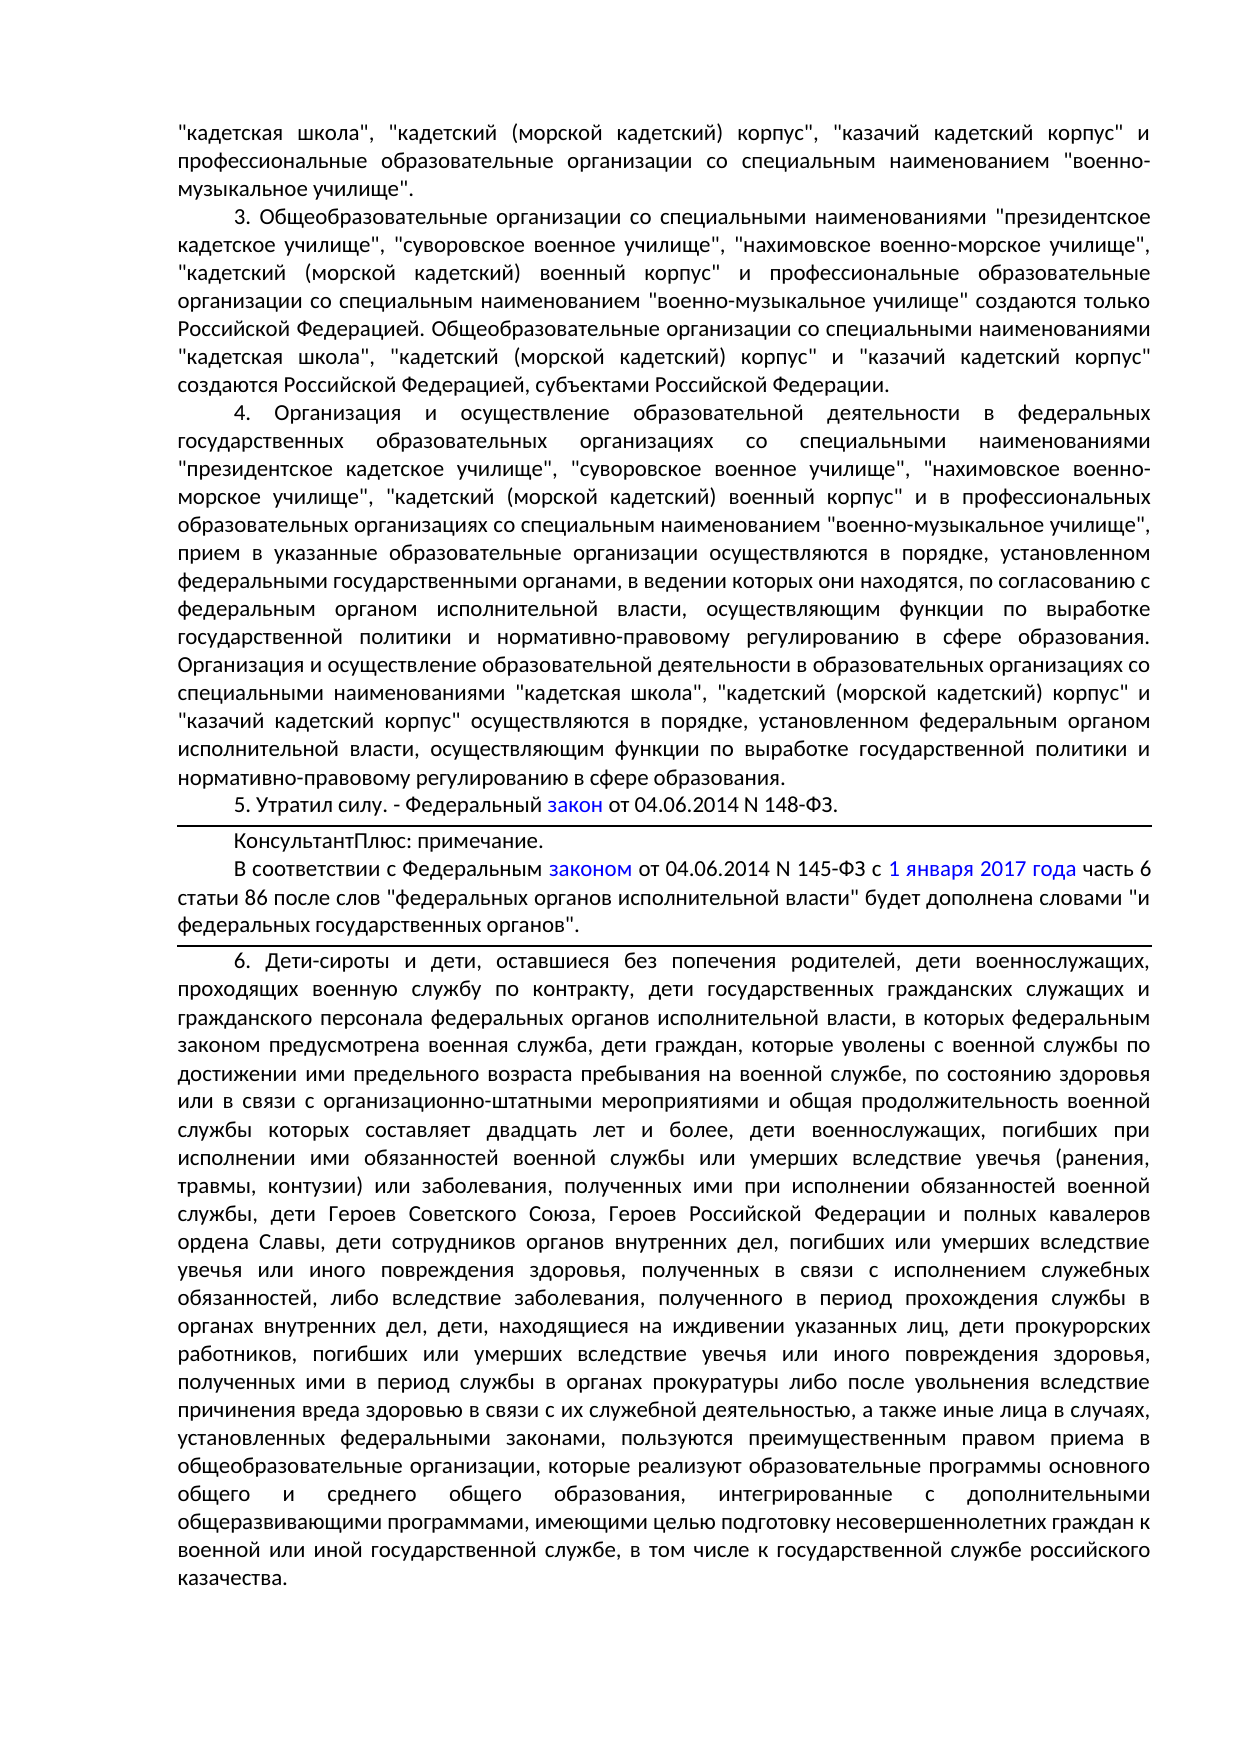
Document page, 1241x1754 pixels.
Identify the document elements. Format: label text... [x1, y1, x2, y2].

text 3. Общеобразовательные организации со специальными наименованиями "президентское кадетское училище", "суворовское военное училище", "нахимовское военно-морское училище", "кадетский (морской кадетский) военный корпус" и профессиональные образовательные организации со специальным наименованием "военно-музыкальное училище" создаются только Российской Федерацией. Общеобразовательные организации со специальными наименованиями "кадетская школа", "кадетский (морской кадетский) корпус" и "казачий кадетский корпус" создаются Российской Федерацией, субъектами Российской Федерации. [177, 202, 1152, 398]
text 6. Дети-сироты и дети, оставшиеся без попечения родителей, дети военнослужащих, проходящих военную службу по контракту, дети государственных гражданских служащих и гражданского персонала федеральных органов исполнительной власти, в которых федеральным законом предусмотрена военная служба, дети граждан, которые уволены с военной службы по достижении ими предельного возраста пребывания на военной службе, по состоянию здоровья или в связи с организационно-штатными мероприятиями и общая продолжительность военной службы которых составляет двадцать лет и более, дети военнослужащих, погибших при исполнении ими обязанностей военной службы или умерших вследствие увечья (ранения, травмы, контузии) или заболевания, полученных ими при исполнении обязанностей военной службы, дети Героев Советского Союза, Героев Российской Федерации и полных кавалеров ордена Славы, дети сотрудников органов внутренних дел, погибших или умерших вследствие увечья или иного повреждения здоровья, полученных в связи с исполнением служебных обязанностей, либо вследствие заболевания, полученного в период прохождения службы в органах внутренних дел, дети, находящиеся на иждивении указанных лиц, дети прокурорских работников, погибших или умерших вследствие увечья или иного повреждения здоровья, полученных ими в период службы в органах прокуратуры либо после увольнения вследствие причинения вреда здоровью в связи с их служебной деятельностью, а также иные лица в случаях, установленных федеральными законами, пользуются преимущественным правом приема в общеобразовательные организации, которые реализуют образовательные программы основного общего и среднего общего образования, интегрированные с дополнительными общеразвивающими программами, имеющими целью подготовку несовершеннолетних граждан к военной или иной государственной службе, в том числе к государственной службе российского казачества. [177, 947, 1152, 1591]
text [177, 118, 1152, 202]
text КонсультантПлюс: примечание. [177, 827, 1152, 854]
text В соответствии с Федеральным законом от 04.06.2014 N 145-ФЗ с 1 января 2017 года часть 6 статьи 86 после слов "федеральных органов исполнительной власти" будет дополнена словами "и федеральных государственных органов". [177, 854, 1152, 939]
text 5. Утратил силу. - Федеральный закон от 04.06.2014 N 148-ФЗ. [177, 791, 1152, 819]
text 4. Организация и осуществление образовательной деятельности в федеральных государственных образовательных организациях со специальными наименованиями "президентское кадетское училище", "суворовское военное училище", "нахимовское военно-морское училище", "кадетский (морской кадетский) военный корпус" и в профессиональных образовательных организациях со специальным наименованием "военно-музыкальное училище", прием в указанные образовательные организации осуществляются в порядке, установленном федеральными государственными органами, в ведении которых они находятся, по согласованию с федеральным органом исполнительной власти, осуществляющим функции по выработке государственной политики и нормативно-правовому регулированию в сфере образования. Организация и осуществление образовательной деятельности в образовательных организациях со специальными наименованиями "кадетская школа", "кадетский (морской кадетский) корпус" и "казачий кадетский корпус" осуществляются в порядке, установленном федеральным органом исполнительной власти, осуществляющим функции по выработке государственной политики и нормативно-правовому регулированию в сфере образования. [177, 398, 1152, 791]
